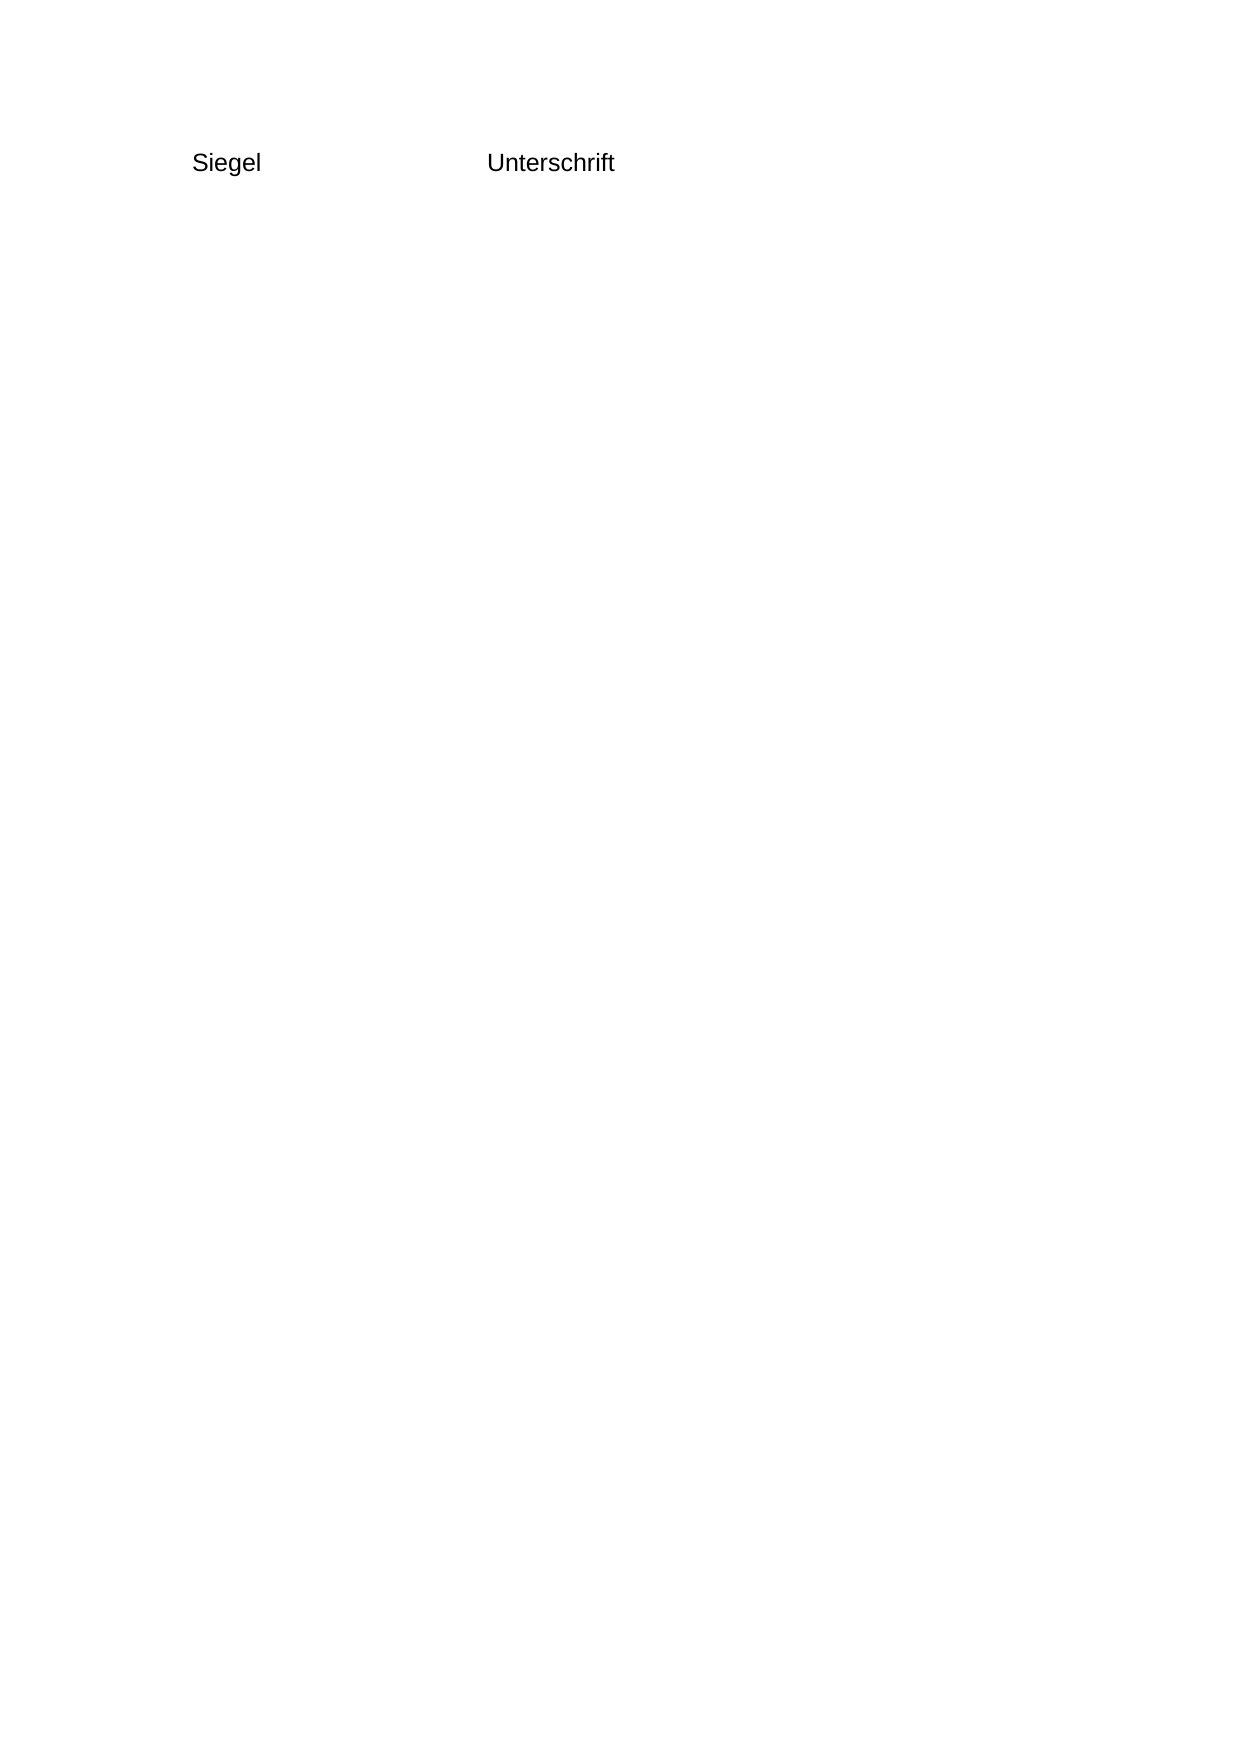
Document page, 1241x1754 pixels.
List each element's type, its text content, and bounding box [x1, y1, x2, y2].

text Siegel Unterschrift [118, 148, 1122, 176]
